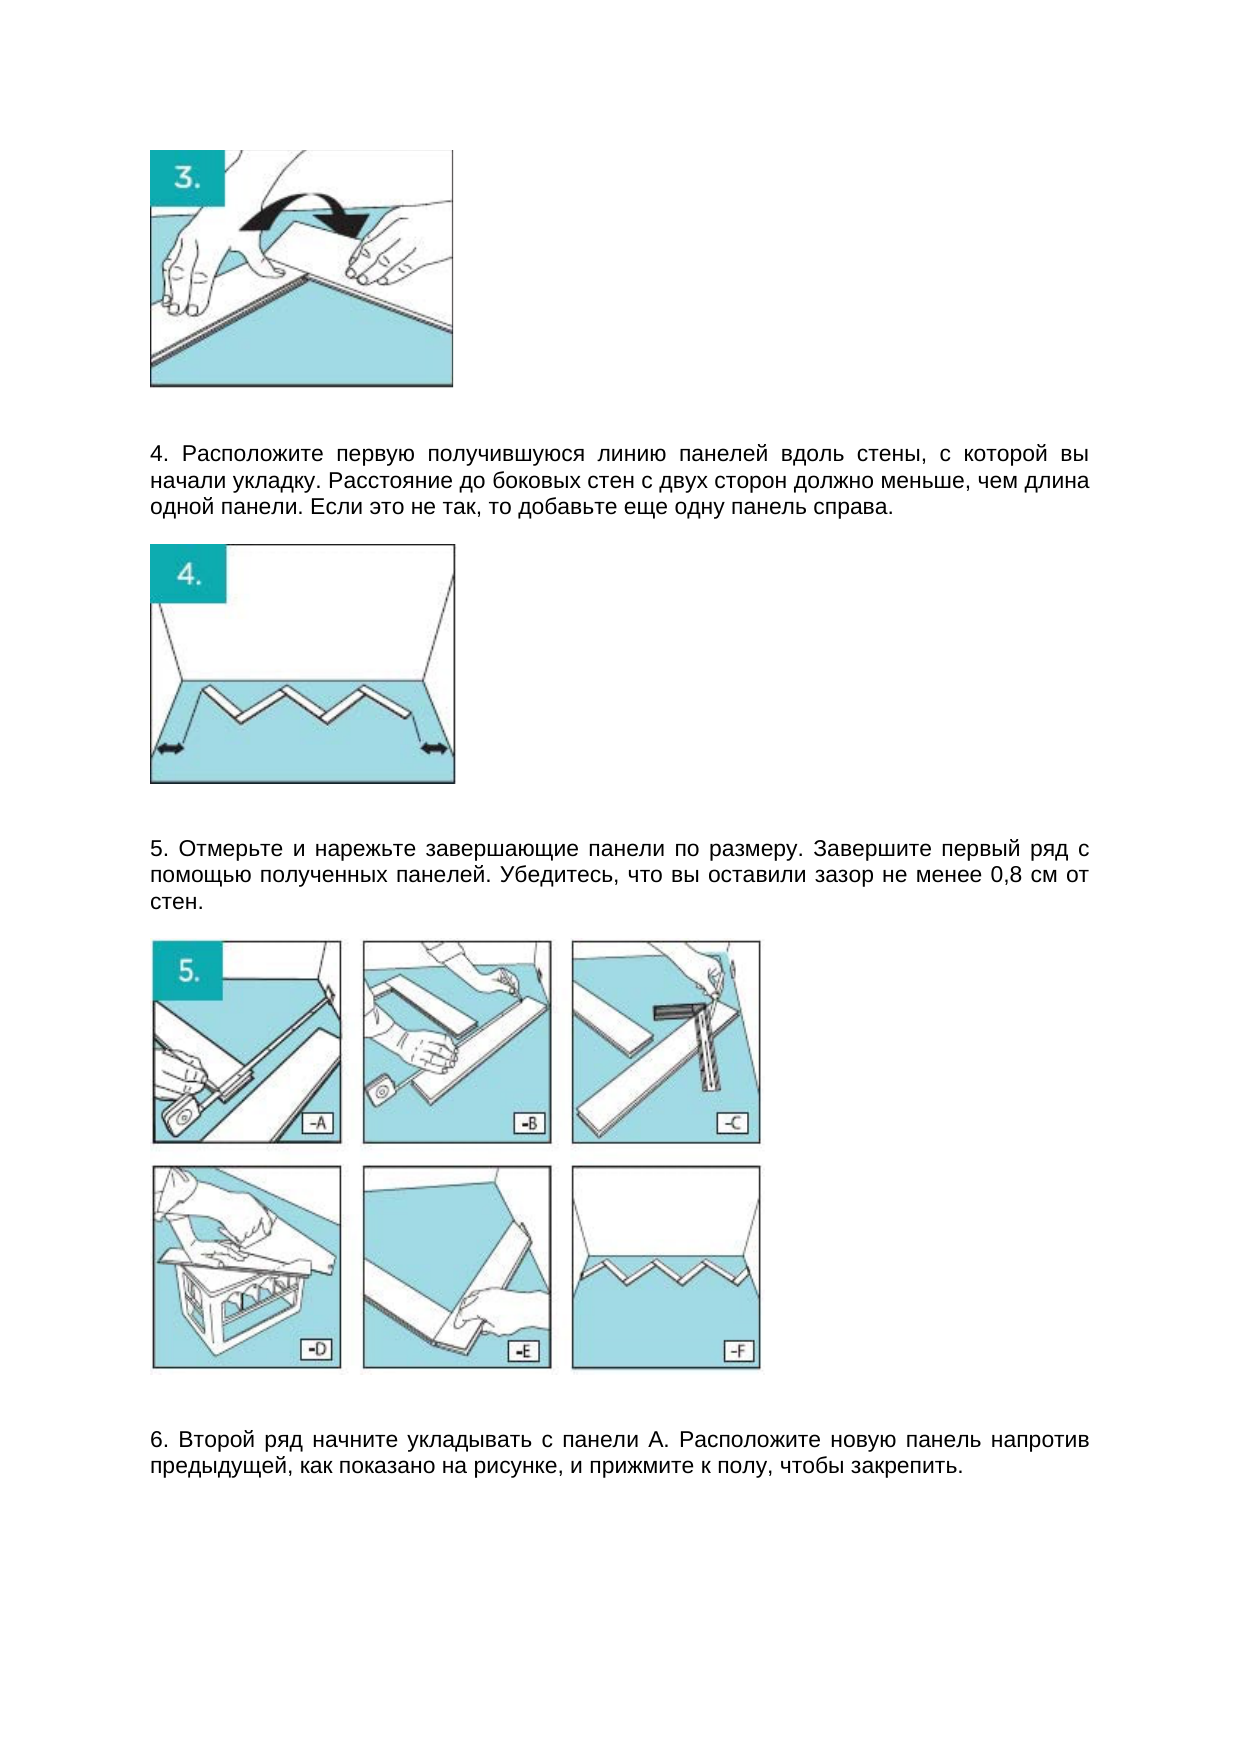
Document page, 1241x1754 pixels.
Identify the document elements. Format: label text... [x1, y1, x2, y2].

picture [150, 150, 454, 389]
picture [150, 544, 457, 784]
text 5. Отмерьте и нарежьте завершающие панели по размеру. Завершите первый ряд с помощью полученных панелей. Убедитесь, что вы оставили зазор не менее 0,8 см от стен. [150, 835, 1090, 914]
text 4. Расположите первую получившуюся линию панелей вдоль стены, с которой вы начали укладку. Расстояние до боковых стен с двух сторон должно меньше, чем длина одной панели. Если это не так, то добавьте еще одну панель справа. [150, 440, 1090, 519]
picture [150, 938, 765, 1375]
text 6. Второй ряд начните укладывать с панели А. Расположите новую панель напротив предыдущей, как показано на рисунке, и прижмите к полу, чтобы закрепить. [150, 1426, 1090, 1478]
